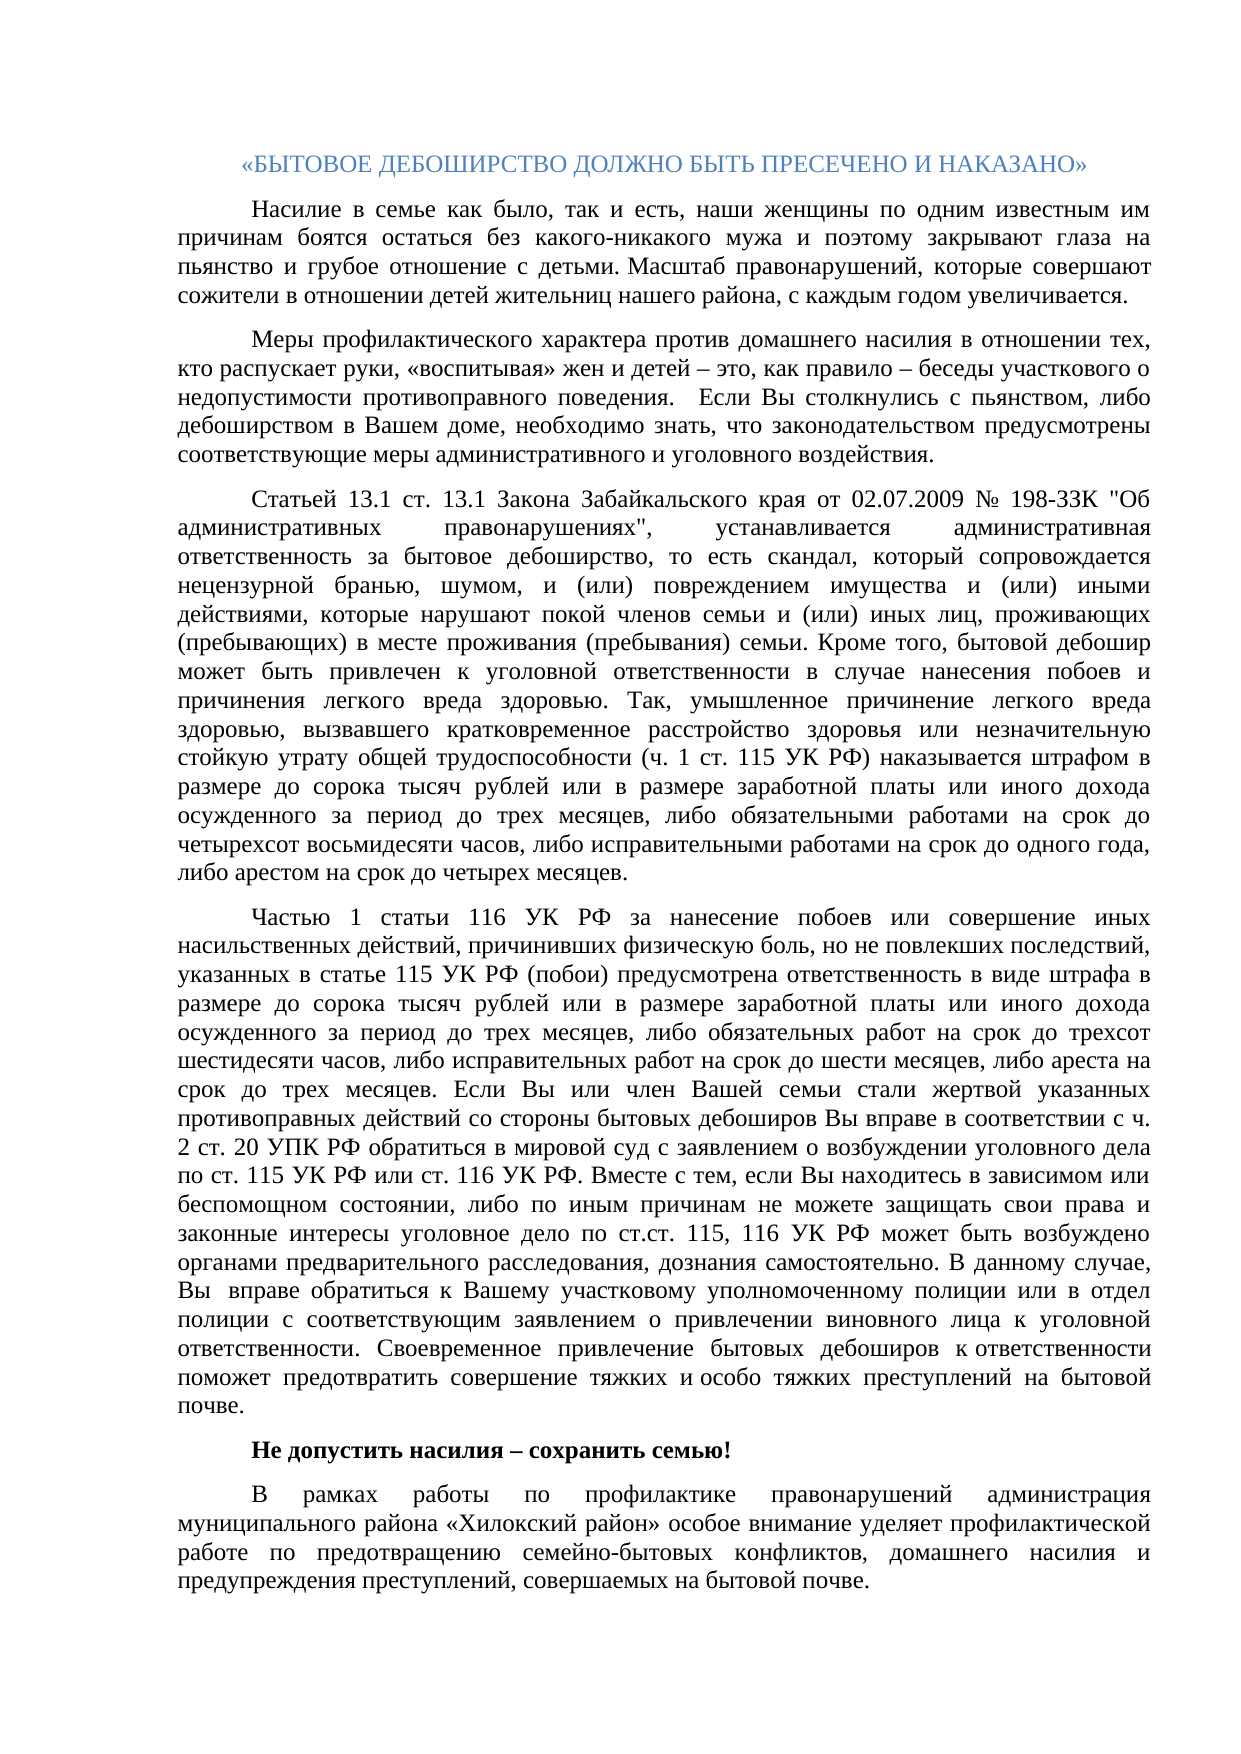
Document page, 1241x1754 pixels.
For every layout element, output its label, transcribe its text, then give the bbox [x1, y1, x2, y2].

text Насилие в семье как было, так и есть, наши женщины по одним известным им причинам боятся остаться без какого-никакого мужа и поэтому закрывают глаза на пьянство и грубое отношение с детьми. Масштаб правонарушений, которые совершают сожители в отношении детей жительниц нашего района, с каждым годом увеличивается. [177, 194, 1152, 309]
text «БЫТОВОЕ ДЕБОШИРСТВО ДОЛЖНО БЫТЬ ПРЕСЕЧЕНО И НАКАЗАНО» [177, 149, 1152, 178]
text В рамках работы по профилактике правонарушений администрация муниципального района «Хилокский район» особое внимание уделяет профилактической работе по предотвращению семейно-бытовых конфликтов, домашнего насилия и предупреждения преступлений, совершаемых на бытовой почве. [177, 1479, 1152, 1594]
text Частью 1 статьи 116 УК РФ за нанесение побоев или совершение иных насильственных действий, причинивших физическую боль, но не повлекших последствий, указанных в статье 115 УК РФ (побои) предусмотрена ответственность в виде штрафа в размере до сорока тысяч рублей или в размере заработной платы или иного дохода осужденного за период до трех месяцев, либо обязательных работ на срок до трехсот шестидесяти часов, либо исправительных работ на срок до шести месяцев, либо ареста на срок до трех месяцев. Если Вы или член Вашей семьи стали жертвой указанных противоправных действий со стороны бытовых дебоширов Вы вправе в соответствии с ч. 2 ст. 20 УПК РФ обратиться в мировой суд с заявлением о возбуждении уголовного дела по ст. 115 УК РФ или ст. 116 УК РФ. Вместе с тем, если Вы находитесь в зависимом или беспомощном состоянии, либо по иным причинам не можете защищать свои права и законные интересы уголовное дело по ст.ст. 115, 116 УК РФ может быть возбуждено органами предварительного расследования, дознания самостоятельно. В данному случае, Вы вправе обратиться к Вашему участковому уполномоченному полиции или в отдел полиции с соответствующим заявлением о привлечении виновного лица к уголовной ответственности. Своевременное привлечение бытовых дебоширов к ответственности поможет предотвратить совершение тяжких и особо тяжких преступлений на бытовой почве. [177, 902, 1152, 1419]
text Статьей 13.1 ст. 13.1 Закона Забайкальского края от 02.07.2009 № 198-ЗЗК "Об административных правонарушениях", устанавливается административная ответственность за бытовое дебоширство, то есть скандал, который сопровождается нецензурной бранью, шумом, и (или) повреждением имущества и (или) иными действиями, которые нарушают покой членов семьи и (или) иных лиц, проживающих (пребывающих) в месте проживания (пребывания) семьи. Кроме того, бытовой дебошир может быть привлечен к уголовной ответственности в случае нанесения побоев и причинения легкого вреда здоровью. Так, умышленное причинение легкого вреда здоровью, вызвавшего кратковременное расстройство здоровья или незначительную стойкую утрату общей трудоспособности (ч. 1 ст. 115 УК РФ) наказывается штрафом в размере до сорока тысяч рублей или в размере заработной платы или иного дохода осужденного за период до трех месяцев, либо обязательными работами на срок до четырехсот восьмидесяти часов, либо исправительными работами на срок до одного года, либо арестом на срок до четырех месяцев. [177, 484, 1152, 886]
text Меры профилактического характера против домашнего насилия в отношении тех, кто распускает руки, «воспитывая» жен и детей – это, как правило – беседы участкового о недопустимости противоправного поведения. Если Вы столкнулись с пьянством, либо дебоширством в Вашем доме, необходимо знать, что законодательством предусмотрены соответствующие меры административного и уголовного воздействия. [177, 324, 1152, 468]
text Не допустить насилия – сохранить семью! [177, 1435, 1152, 1464]
